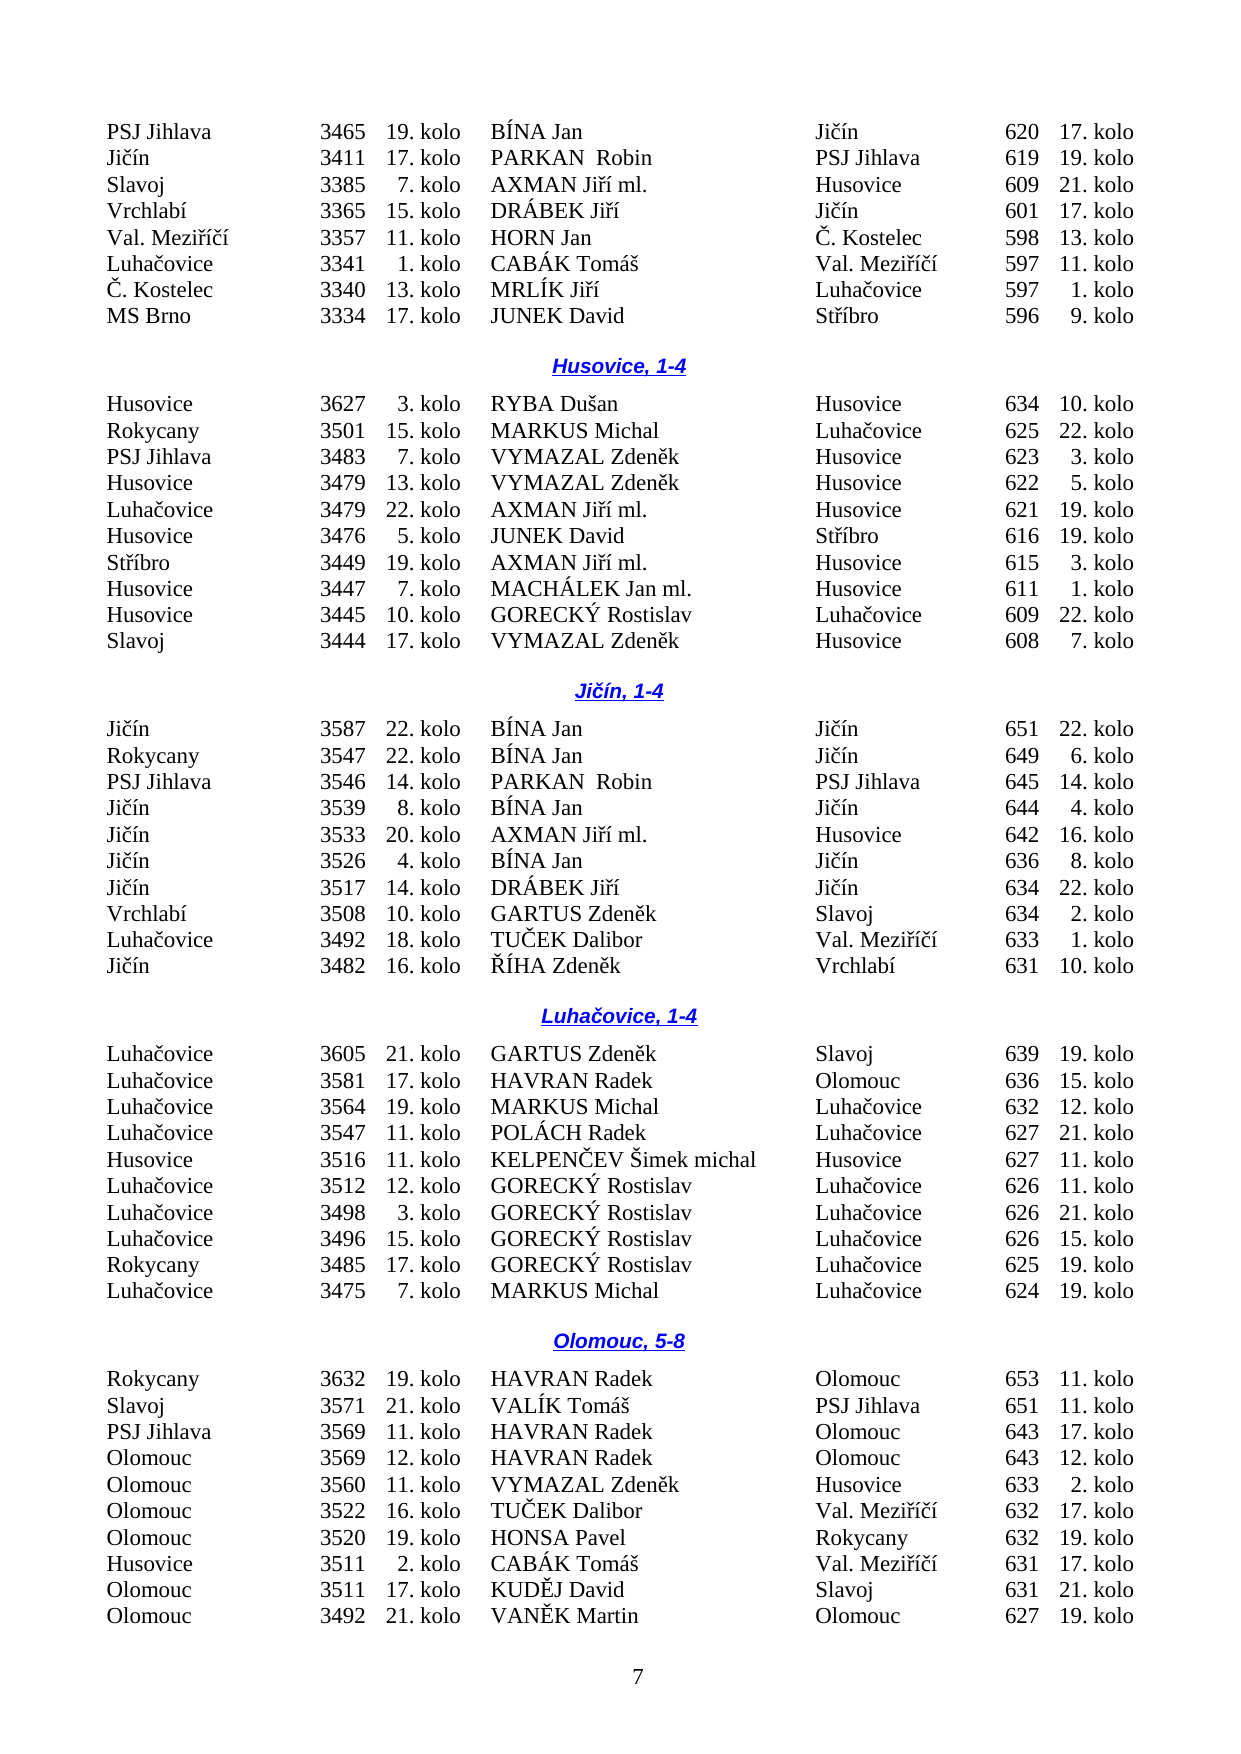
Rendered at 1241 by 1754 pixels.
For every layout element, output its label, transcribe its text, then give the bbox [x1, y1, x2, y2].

text PSJ Jihlava 3569 11. kolo HAVRAN Radek Olomouc 643 17. kolo [106, 1418, 1134, 1444]
subtitle Jičín, 1-4 [106, 679, 1134, 703]
text Luhačovice 3547 11. kolo POLÁCH Radek Luhačovice 627 21. kolo [106, 1119, 1134, 1146]
text Husovice 3516 11. kolo KELPENČEV Šimek michal Husovice 627 11. kolo [106, 1146, 1134, 1172]
text Olomouc 3511 17. kolo KUDĚJ David Slavoj 631 21. kolo [106, 1576, 1134, 1603]
text Husovice 3445 10. kolo GORECKÝ Rostislav Luhačovice 609 22. kolo [106, 601, 1134, 628]
text Luhačovice 3496 15. kolo GORECKÝ Rostislav Luhačovice 626 15. kolo [106, 1225, 1134, 1251]
text PSJ Jihlava 3465 19. kolo BÍNA Jan Jičín 620 17. kolo [106, 118, 1134, 144]
text Jičín 3517 14. kolo DRÁBEK Jiří Jičín 634 22. kolo [106, 873, 1134, 900]
text Jičín 3539 8. kolo BÍNA Jan Jičín 644 4. kolo [106, 794, 1134, 821]
text Husovice 3479 13. kolo VYMAZAL Zdeněk Husovice 622 5. kolo [106, 469, 1134, 496]
text Rokycany 3632 19. kolo HAVRAN Radek Olomouc 653 11. kolo [106, 1365, 1134, 1392]
text Olomouc 3492 21. kolo VANĚK Martin Olomouc 627 19. kolo [106, 1603, 1134, 1629]
text Olomouc 3522 16. kolo TUČEK Dalibor Val. Meziříčí 632 17. kolo [106, 1497, 1134, 1523]
text Rokycany 3501 15. kolo MARKUS Michal Luhačovice 625 22. kolo [106, 417, 1134, 443]
text Vrchlabí 3365 15. kolo DRÁBEK Jiří Jičín 601 17. kolo [106, 197, 1134, 223]
text PSJ Jihlava 3546 14. kolo PARKAN Robin PSJ Jihlava 645 14. kolo [106, 768, 1134, 794]
text Jičín 3587 22. kolo BÍNA Jan Jičín 651 22. kolo [106, 715, 1134, 742]
text Slavoj 3571 21. kolo VALÍK Tomáš PSJ Jihlava 651 11. kolo [106, 1392, 1134, 1418]
text Luhačovice 3564 19. kolo MARKUS Michal Luhačovice 632 12. kolo [106, 1093, 1134, 1119]
text Jičín 3526 4. kolo BÍNA Jan Jičín 636 8. kolo [106, 847, 1134, 873]
text PSJ Jihlava 3483 7. kolo VYMAZAL Zdeněk Husovice 623 3. kolo [106, 443, 1134, 469]
text Olomouc 3569 12. kolo HAVRAN Radek Olomouc 643 12. kolo [106, 1444, 1134, 1471]
text Luhačovice 3605 21. kolo GARTUS Zdeněk Slavoj 639 19. kolo [106, 1040, 1134, 1067]
text Luhačovice 3479 22. kolo AXMAN Jiří ml. Husovice 621 19. kolo [106, 496, 1134, 522]
text Rokycany 3485 17. kolo GORECKÝ Rostislav Luhačovice 625 19. kolo [106, 1251, 1134, 1278]
text Luhačovice 3498 3. kolo GORECKÝ Rostislav Luhačovice 626 21. kolo [106, 1198, 1134, 1225]
text Luhačovice 3492 18. kolo TUČEK Dalibor Val. Meziříčí 633 1. kolo [106, 926, 1134, 953]
text Slavoj 3385 7. kolo AXMAN Jiří ml. Husovice 609 21. kolo [106, 171, 1134, 197]
subtitle Luhačovice, 1-4 [106, 1004, 1134, 1028]
text Olomouc 3520 19. kolo HONSA Pavel Rokycany 632 19. kolo [106, 1523, 1134, 1550]
text Jičín 3482 16. kolo ŘÍHA Zdeněk Vrchlabí 631 10. kolo [106, 953, 1134, 979]
text Husovice 3627 3. kolo RYBA Dušan Husovice 634 10. kolo [106, 390, 1134, 417]
text Husovice 3511 2. kolo CABÁK Tomáš Val. Meziříčí 631 17. kolo [106, 1550, 1134, 1576]
text Olomouc 3560 11. kolo VYMAZAL Zdeněk Husovice 633 2. kolo [106, 1471, 1134, 1497]
text MS Brno 3334 17. kolo JUNEK David Stříbro 596 9. kolo [106, 303, 1134, 329]
text Č. Kostelec 3340 13. kolo MRLÍK Jiří Luhačovice 597 1. kolo [106, 276, 1134, 303]
text Luhačovice 3581 17. kolo HAVRAN Radek Olomouc 636 15. kolo [106, 1067, 1134, 1093]
text Luhačovice 3341 1. kolo CABÁK Tomáš Val. Meziříčí 597 11. kolo [106, 250, 1134, 276]
text Val. Meziříčí 3357 11. kolo HORN Jan Č. Kostelec 598 13. kolo [106, 223, 1134, 250]
text Husovice 3447 7. kolo MACHÁLEK Jan ml. Husovice 611 1. kolo [106, 575, 1134, 601]
text Slavoj 3444 17. kolo VYMAZAL Zdeněk Husovice 608 7. kolo [106, 628, 1134, 654]
text Rokycany 3547 22. kolo BÍNA Jan Jičín 649 6. kolo [106, 742, 1134, 768]
text Husovice 3476 5. kolo JUNEK David Stříbro 616 19. kolo [106, 522, 1134, 548]
text Luhačovice 3512 12. kolo GORECKÝ Rostislav Luhačovice 626 11. kolo [106, 1172, 1134, 1198]
text Jičín 3411 17. kolo PARKAN Robin PSJ Jihlava 619 19. kolo [106, 144, 1134, 171]
text Vrchlabí 3508 10. kolo GARTUS Zdeněk Slavoj 634 2. kolo [106, 900, 1134, 926]
text Luhačovice 3475 7. kolo MARKUS Michal Luhačovice 624 19. kolo [106, 1278, 1134, 1304]
subtitle Olomouc, 5-8 [106, 1329, 1134, 1353]
text Stříbro 3449 19. kolo AXMAN Jiří ml. Husovice 615 3. kolo [106, 548, 1134, 575]
subtitle Husovice, 1-4 [106, 354, 1134, 378]
text Jičín 3533 20. kolo AXMAN Jiří ml. Husovice 642 16. kolo [106, 821, 1134, 847]
